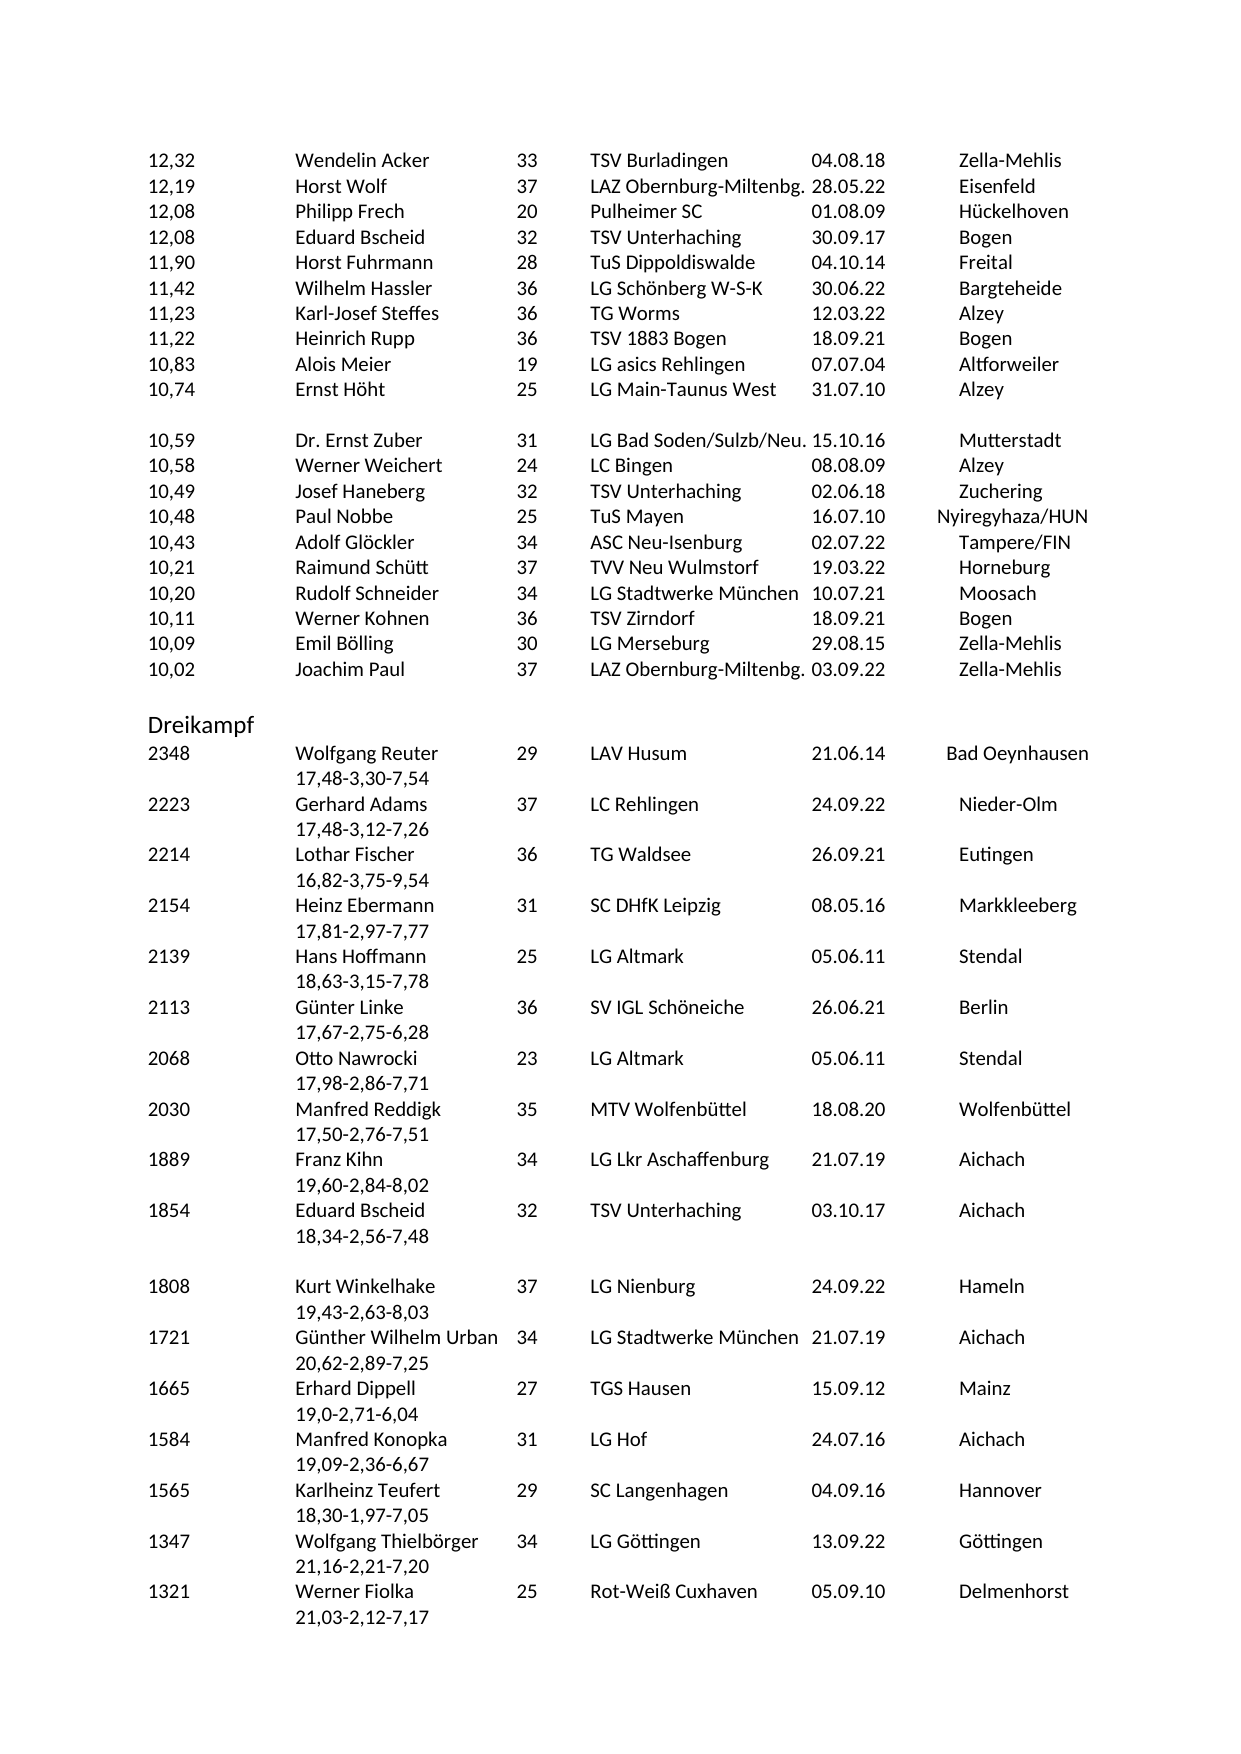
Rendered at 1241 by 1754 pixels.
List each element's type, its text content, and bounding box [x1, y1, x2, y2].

text 2113 Günter Linke 36 SV IGL Schöneiche 26.06.21 Berlin [148, 994, 1092, 1019]
text 1665 Erhard Dippell 27 TGS Hausen 15.09.12 Mainz [148, 1375, 1092, 1401]
text 17,67-2,75-6,28 [148, 1019, 1092, 1045]
text 2139 Hans Hoffmann 25 LG Altmark 05.06.11 Stendal [148, 943, 1092, 969]
text 17,50-2,76-7,51 [148, 1121, 1092, 1147]
text 10,58 Werner Weichert 24 LC Bingen 08.08.09 Alzey [148, 453, 1092, 478]
text 18,34-2,56-7,48 [148, 1223, 1092, 1248]
text 10,21 Raimund Schütt 37 TVV Neu Wulmstorf 19.03.22 Horneburg [148, 554, 1092, 580]
text 19,09-2,36-6,67 [148, 1452, 1092, 1477]
text 2154 Heinz Ebermann 31 SC DHfK Leipzig 08.05.16 Markkleeberg [148, 892, 1092, 918]
text 2214 Lothar Fischer 36 TG Waldsee 26.09.21 Eutingen [148, 842, 1092, 867]
text 1721 Günther Wilhelm Urban 34 LG Stadtwerke München 21.07.19 Aichach [148, 1324, 1092, 1350]
text 19,43-2,63-8,03 [148, 1299, 1092, 1324]
text 10,83 Alois Meier 19 LG asics Rehlingen 07.07.04 Altforweiler [148, 351, 1092, 376]
text 2348 Wolfgang Reuter 29 LAV Husum 21.06.14 Bad Oeynhausen [148, 740, 1092, 765]
text 12,32 Wendelin Acker 33 TSV Burladingen 04.08.18 Zella-Mehlis [148, 148, 1092, 173]
text 1347 Wolfgang Thielbörger 34 LG Göttingen 13.09.22 Göttingen [148, 1528, 1092, 1553]
text 11,42 Wilhelm Hassler 36 LG Schönberg W-S-K 30.06.22 Bargteheide [148, 275, 1092, 300]
text 18,30-1,97-7,05 [148, 1502, 1092, 1528]
text Dreikampf [148, 709, 1092, 740]
text 21,16-2,21-7,20 [148, 1553, 1092, 1579]
text 10,20 Rudolf Schneider 34 LG Stadtwerke München 10.07.21 Moosach [148, 580, 1092, 605]
text 1854 Eduard Bscheid 32 TSV Unterhaching 03.10.17 Aichach [148, 1197, 1092, 1223]
text 11,90 Horst Fuhrmann 28 TuS Dippoldiswalde 04.10.14 Freital [148, 249, 1092, 275]
text 10,02 Joachim Paul 37 LAZ Obernburg-Miltenbg. 03.09.22 Zella-Mehlis [148, 656, 1092, 681]
text 17,98-2,86-7,71 [148, 1070, 1092, 1096]
text 2030 Manfred Reddigk 35 MTV Wolfenbüttel 18.08.20 Wolfenbüttel [148, 1096, 1092, 1121]
text 16,82-3,75-9,54 [148, 867, 1092, 892]
text 21,03-2,12-7,17 [148, 1604, 1092, 1629]
text 1565 Karlheinz Teufert 29 SC Langenhagen 04.09.16 Hannover [148, 1477, 1092, 1502]
text 1321 Werner Fiolka 25 Rot-Weiß Cuxhaven 05.09.10 Delmenhorst [148, 1579, 1092, 1604]
text 17,48-3,12-7,26 [148, 816, 1092, 842]
text 20,62-2,89-7,25 [148, 1350, 1092, 1375]
text 17,81-2,97-7,77 [148, 918, 1092, 943]
text 10,74 Ernst Höht 25 LG Main-Taunus West 31.07.10 Alzey [148, 376, 1092, 402]
text 1584 Manfred Konopka 31 LG Hof 24.07.16 Aichach [148, 1426, 1092, 1452]
text 2223 Gerhard Adams 37 LC Rehlingen 24.09.22 Nieder-Olm [148, 791, 1092, 816]
text 1889 Franz Kihn 34 LG Lkr Aschaffenburg 21.07.19 Aichach [148, 1147, 1092, 1172]
text 18,63-3,15-7,78 [148, 969, 1092, 994]
text 17,48-3,30-7,54 [148, 765, 1092, 791]
text 10,09 Emil Bölling 30 LG Merseburg 29.08.15 Zella-Mehlis [148, 631, 1092, 656]
text 1808 Kurt Winkelhake 37 LG Nienburg 24.09.22 Hameln [148, 1274, 1092, 1299]
text 10,11 Werner Kohnen 36 TSV Zirndorf 18.09.21 Bogen [148, 605, 1092, 631]
text 11,22 Heinrich Rupp 36 TSV 1883 Bogen 18.09.21 Bogen [148, 326, 1092, 351]
text 19,0-2,71-6,04 [148, 1401, 1092, 1426]
text 12,19 Horst Wolf 37 LAZ Obernburg-Miltenbg. 28.05.22 Eisenfeld [148, 173, 1092, 198]
text 10,49 Josef Haneberg 32 TSV Unterhaching 02.06.18 Zuchering [148, 478, 1092, 503]
text 12,08 Philipp Frech 20 Pulheimer SC 01.08.09 Hückelhoven [148, 198, 1092, 224]
text 11,23 Karl-Josef Steffes 36 TG Worms 12.03.22 Alzey [148, 300, 1092, 326]
text 19,60-2,84-8,02 [148, 1172, 1092, 1197]
text 2068 Otto Nawrocki 23 LG Altmark 05.06.11 Stendal [148, 1045, 1092, 1070]
text 10,48 Paul Nobbe 25 TuS Mayen 16.07.10 Nyiregyhaza/HUN [148, 503, 1092, 529]
text 12,08 Eduard Bscheid 32 TSV Unterhaching 30.09.17 Bogen [148, 224, 1092, 249]
text 10,59 Dr. Ernst Zuber 31 LG Bad Soden/Sulzb/Neu. 15.10.16 Mutterstadt [148, 427, 1092, 453]
text 10,43 Adolf Glöckler 34 ASC Neu-Isenburg 02.07.22 Tampere/FIN [148, 529, 1092, 554]
